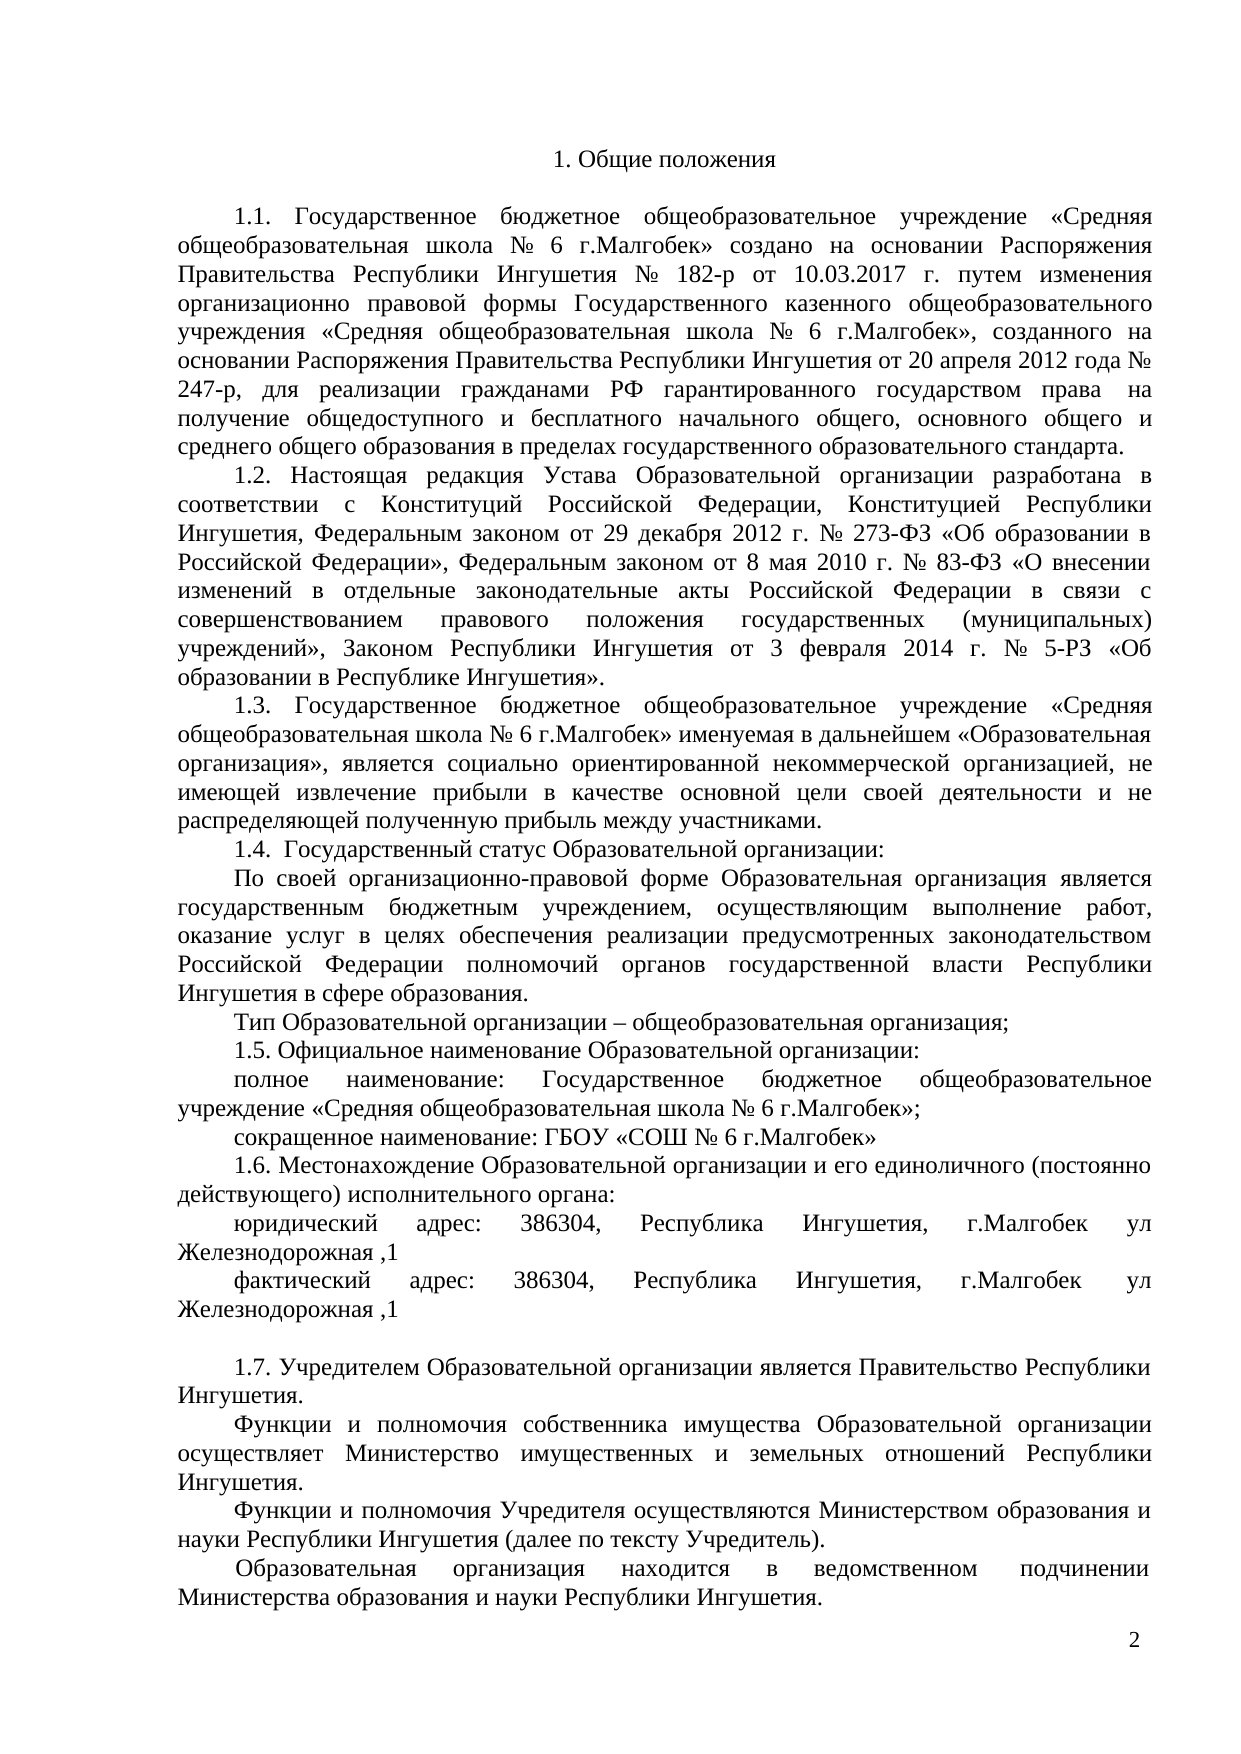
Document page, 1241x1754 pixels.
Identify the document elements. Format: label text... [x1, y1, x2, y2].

list Местонахождение Образовательной организации и его единоличного (постоянно действующего) исполнительного органа: [177, 1150, 1152, 1208]
text сокращенное наименование: ГБОУ «СОШ № 6 г.Малгобек» [233, 1122, 1240, 1150]
list Учредителем Образовательной организации является Правительство Республики Ингушетия. [177, 1352, 1151, 1409]
text юридический адрес: 386304, Республика Ингушетия, г.Малгобек ул Железнодорожная ,1 [177, 1208, 1152, 1265]
text фактический адрес: 386304, Республика Ингушетия, г.Малгобек ул Железнодорожная ,1 [177, 1266, 1152, 1323]
list Государственное бюджетное общеобразовательное учреждение «Средняя общеобразовательная школа № 6 г.Малгобек» создано на основании Распоряжения Правительства Республики Ингушетия № 182-р от 10.03.2017 г. путем изменения организационно правовой формы Государственного казенного общеобразовательного учреждения «Средняя общеобразовательная школа № 6 г.Малгобек», созданного на основании Распоряжения Правительства Республики Ингушетия от 20 апреля 2012 года № 247-р, для реализации гражданами РФ гарантированного государством права на получение общедоступного и бесплатного начального общего, основного общего и среднего общего образования в пределах государственного образовательного стандарта. [177, 201, 1152, 460]
list Государственный статус Образовательной организации: [233, 834, 1240, 863]
list Официальное наименование Образовательной организации: [233, 1035, 1240, 1064]
text Функции и полномочия Учредителя осуществляются Министерством образования и науки Республики Ингушетия (далее по тексту Учредитель). [177, 1496, 1151, 1553]
list Общие положения [553, 144, 1240, 173]
text Тип Образовательной организации – общеобразовательная организация; [233, 1007, 1240, 1035]
text Функции и полномочия собственника имущества Образовательной организации осуществляет Министерство имущественных и земельных отношений Республики Ингушетия. [177, 1409, 1152, 1496]
text По своей организационно-правовой форме Образовательная организация является государственным бюджетным учреждением, осуществляющим выполнение работ, оказание услуг в целях обеспечения реализации предусмотренных законодательством Российской Федерации полномочий органов государственной власти Республики Ингушетия в сфере образования. [177, 863, 1152, 1007]
list Настоящая редакция Устава Образовательной организации разработана в соответствии с Конституций Российской Федерации, Конституцией Республики Ингушетия, Федеральным законом от 29 декабря 2012 г. № 273-ФЗ «Об образовании в Российской Федерации», Федеральным законом от 8 мая 2010 г. № 83-ФЗ «О внесении изменений в отдельные законодательные акты Российской Федерации в связи с совершенствованием правового положения государственных (муниципальных) учреждений», Законом Республики Ингушетия от 3 февраля 2014 г. № 5-РЗ «Об образовании в Республике Ингушетия». [177, 460, 1152, 690]
text Образовательная организация находится в ведомственном подчинении Министерства образования и науки Республики Ингушетия. [177, 1553, 1149, 1611]
list Государственное бюджетное общеобразовательное учреждение «Средняя общеобразовательная школа № 6 г.Малгобек» именуемая в дальнейшем «Образовательная организация», является социально ориентированной некоммерческой организацией, не имеющей извлечение прибыли в качестве основной цели своей деятельности и не распределяющей полученную прибыль между участниками. [177, 690, 1152, 834]
text полное наименование: Государственное бюджетное общеобразовательное учреждение «Средняя общеобразовательная школа № 6 г.Малгобек»; [177, 1064, 1152, 1122]
